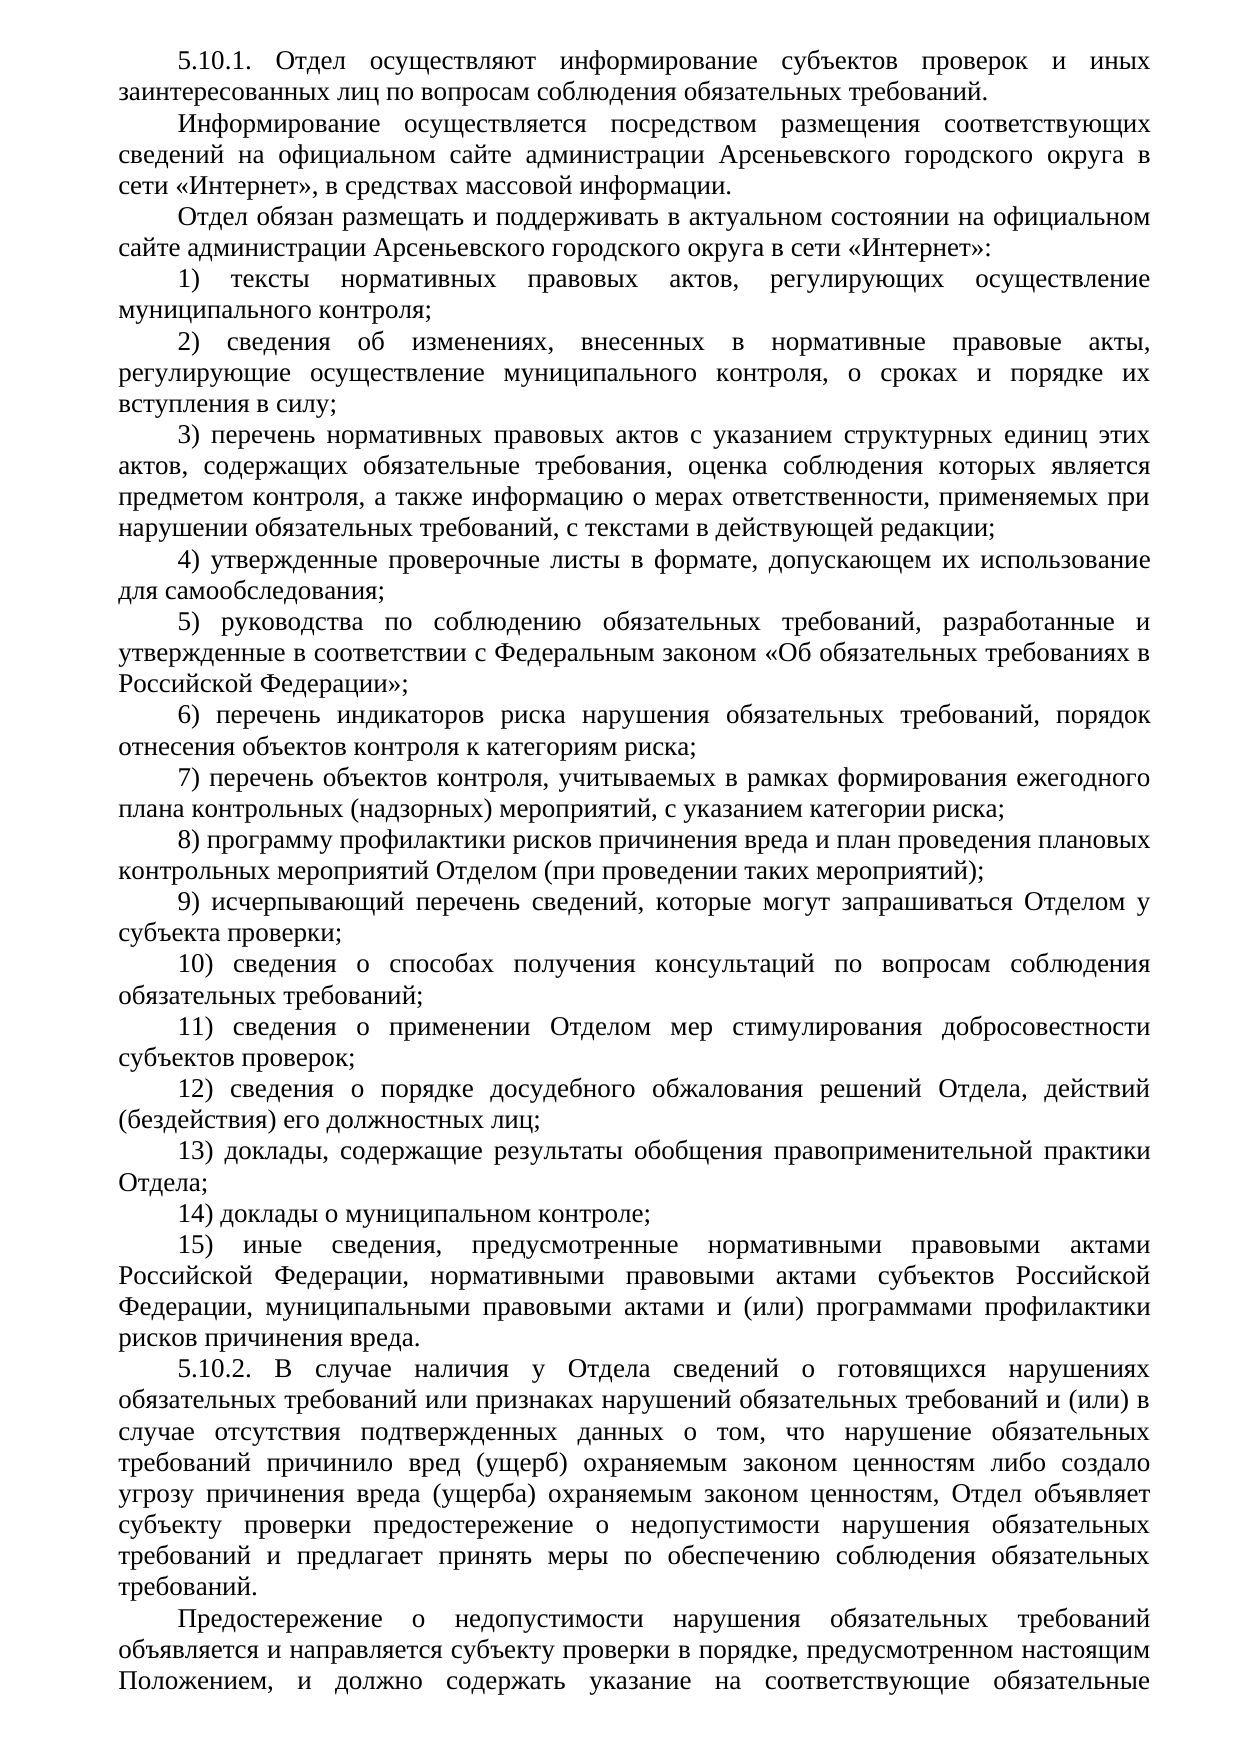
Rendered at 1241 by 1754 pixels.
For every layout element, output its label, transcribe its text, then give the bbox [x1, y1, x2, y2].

text 12) сведения о порядке досудебного обжалования решений Отдела, действий (бездействия) его должностных лиц; [118, 1072, 1152, 1134]
text 6) перечень индикаторов риска нарушения обязательных требований, порядок отнесения объектов контроля к категориям риска; [118, 698, 1152, 761]
text 2) сведения об изменениях, внесенных в нормативные правовые акты, регулирующие осуществление муниципального контроля, о сроках и порядке их вступления в силу; [118, 325, 1152, 418]
text 15) иные сведения, предусмотренные нормативными правовыми актами Российской Федерации, нормативными правовыми актами субъектов Российской Федерации, муниципальными правовыми актами и (или) программами профилактики рисков причинения вреда. [118, 1228, 1152, 1352]
text 7) перечень объектов контроля, учитываемых в рамках формирования ежегодного плана контрольных (надзорных) мероприятий, с указанием категории риска; [118, 761, 1152, 823]
text 9) исчерпывающий перечень сведений, которые могут запрашиваться Отделом у субъекта проверки; [118, 885, 1152, 948]
text 8) программу профилактики рисков причинения вреда и план проведения плановых контрольных мероприятий Отделом (при проведении таких мероприятий); [118, 823, 1152, 885]
text 5.10.1. Отдел осуществляют информирование субъектов проверок и иных заинтересованных лиц по вопросам соблюдения обязательных требований. [118, 44, 1152, 107]
text 10) сведения о способах получения консультаций по вопросам соблюдения обязательных требований; [118, 948, 1152, 1010]
text Отдел обязан размещать и поддерживать в актуальном состоянии на официальном сайте администрации Арсеньевского городского округа в сети «Интернет»: [118, 200, 1152, 262]
text Информирование осуществляется посредством размещения соответствующих сведений на официальном сайте администрации Арсеньевского городского округа в сети «Интернет», в средствах массовой информации. [118, 107, 1152, 200]
text 14) доклады о муниципальном контроле; [118, 1197, 1152, 1228]
text 4) утвержденные проверочные листы в формате, допускающем их использование для самообследования; [118, 543, 1152, 605]
text 1) тексты нормативных правовых актов, регулирующих осуществление муниципального контроля; [118, 262, 1152, 325]
text 3) перечень нормативных правовых актов с указанием структурных единиц этих актов, содержащих обязательные требования, оценка соблюдения которых является предметом контроля, а также информацию о мерах ответственности, применяемых при нарушении обязательных требований, с текстами в действующей редакции; [118, 418, 1152, 543]
text 5.10.2. В случае наличия у Отдела сведений о готовящихся нарушениях обязательных требований или признаках нарушений обязательных требований и (или) в случае отсутствия подтвержденных данных о том, что нарушение обязательных требований причинило вред (ущерб) охраняемым законом ценностям либо создало угрозу причинения вреда (ущерба) охраняемым законом ценностям, Отдел объявляет субъекту проверки предостережение о недопустимости нарушения обязательных требований и предлагает принять меры по обеспечению соблюдения обязательных требований. [118, 1352, 1152, 1602]
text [118, 1602, 1152, 1695]
text 13) доклады, содержащие результаты обобщения правоприменительной практики Отдела; [118, 1134, 1152, 1197]
text 11) сведения о применении Отделом мер стимулирования добросовестности субъектов проверок; [118, 1010, 1152, 1072]
text 5) руководства по соблюдению обязательных требований, разработанные и утвержденные в соответствии с Федеральным законом «Об обязательных требованиях в Российской Федерации»; [118, 605, 1152, 698]
